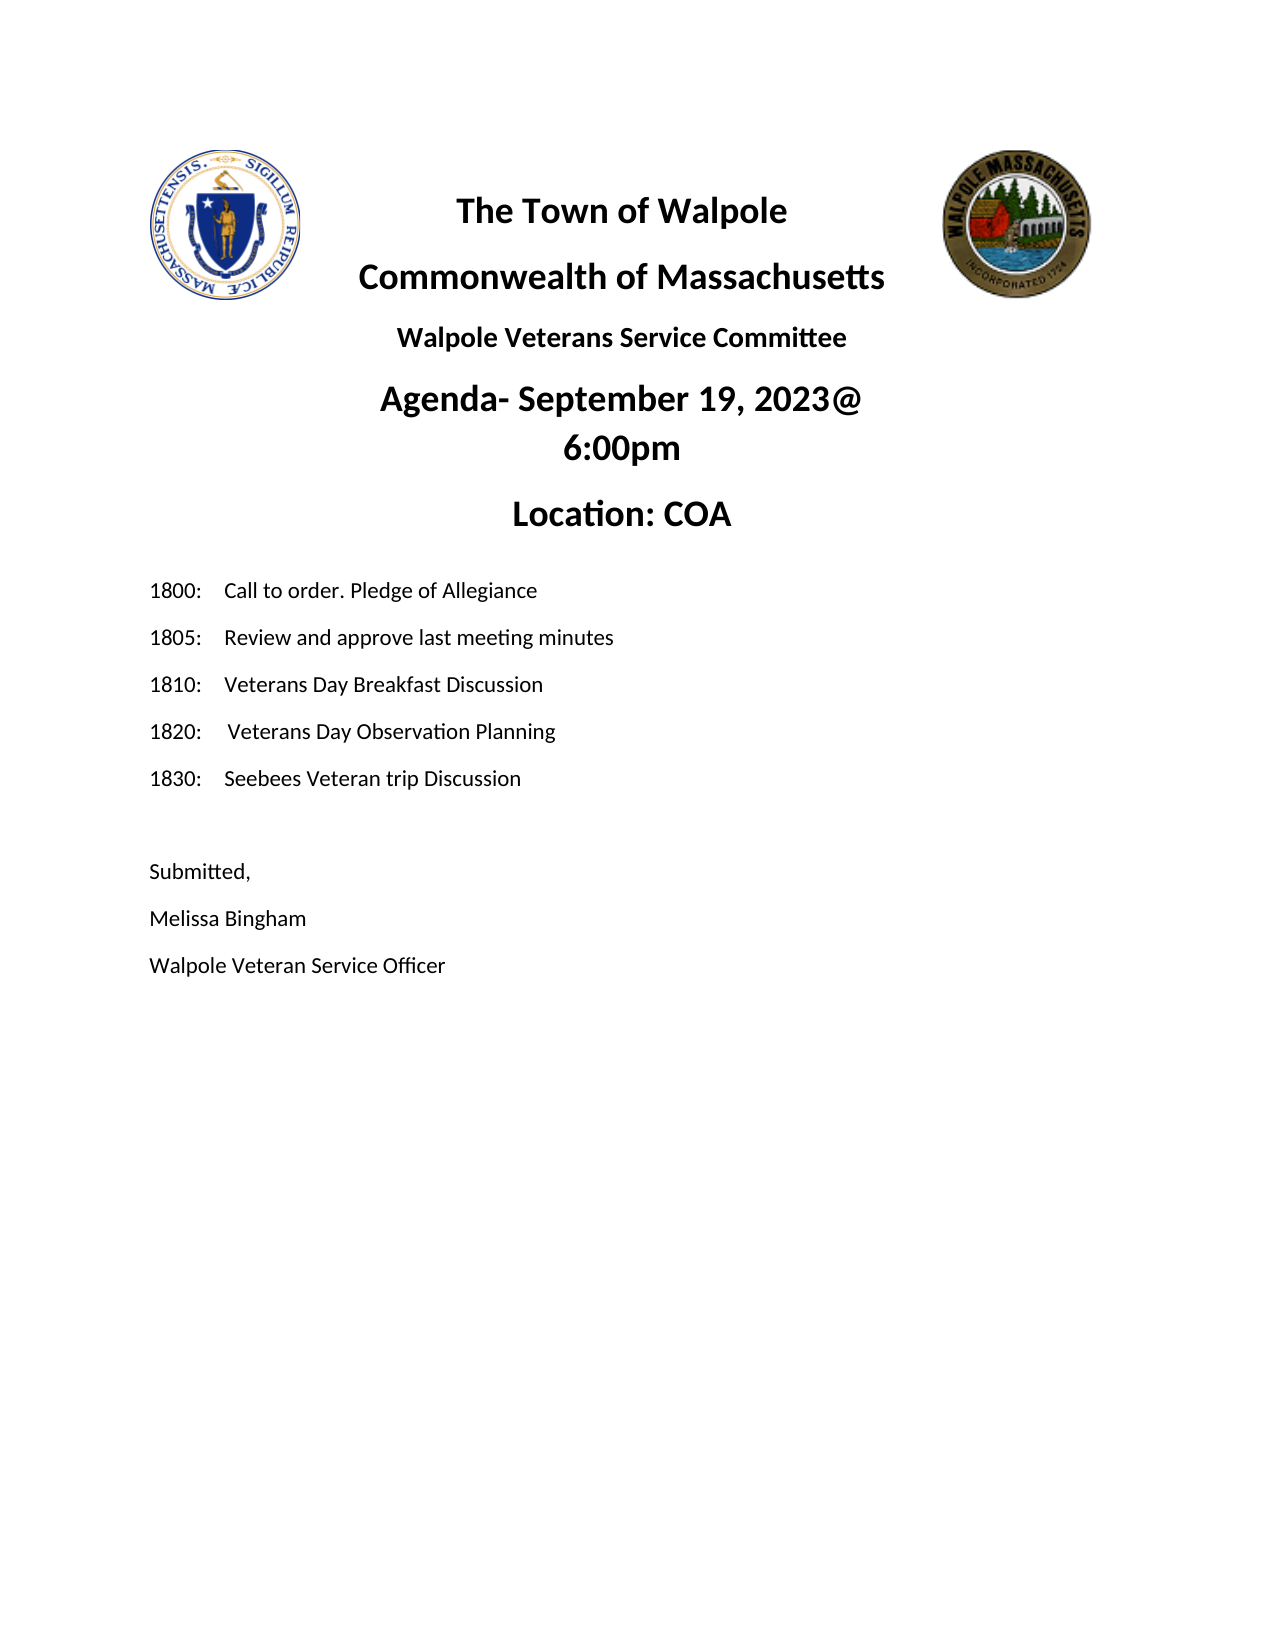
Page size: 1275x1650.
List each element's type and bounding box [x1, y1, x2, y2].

picture [942, 150, 1093, 300]
picture [150, 150, 300, 300]
